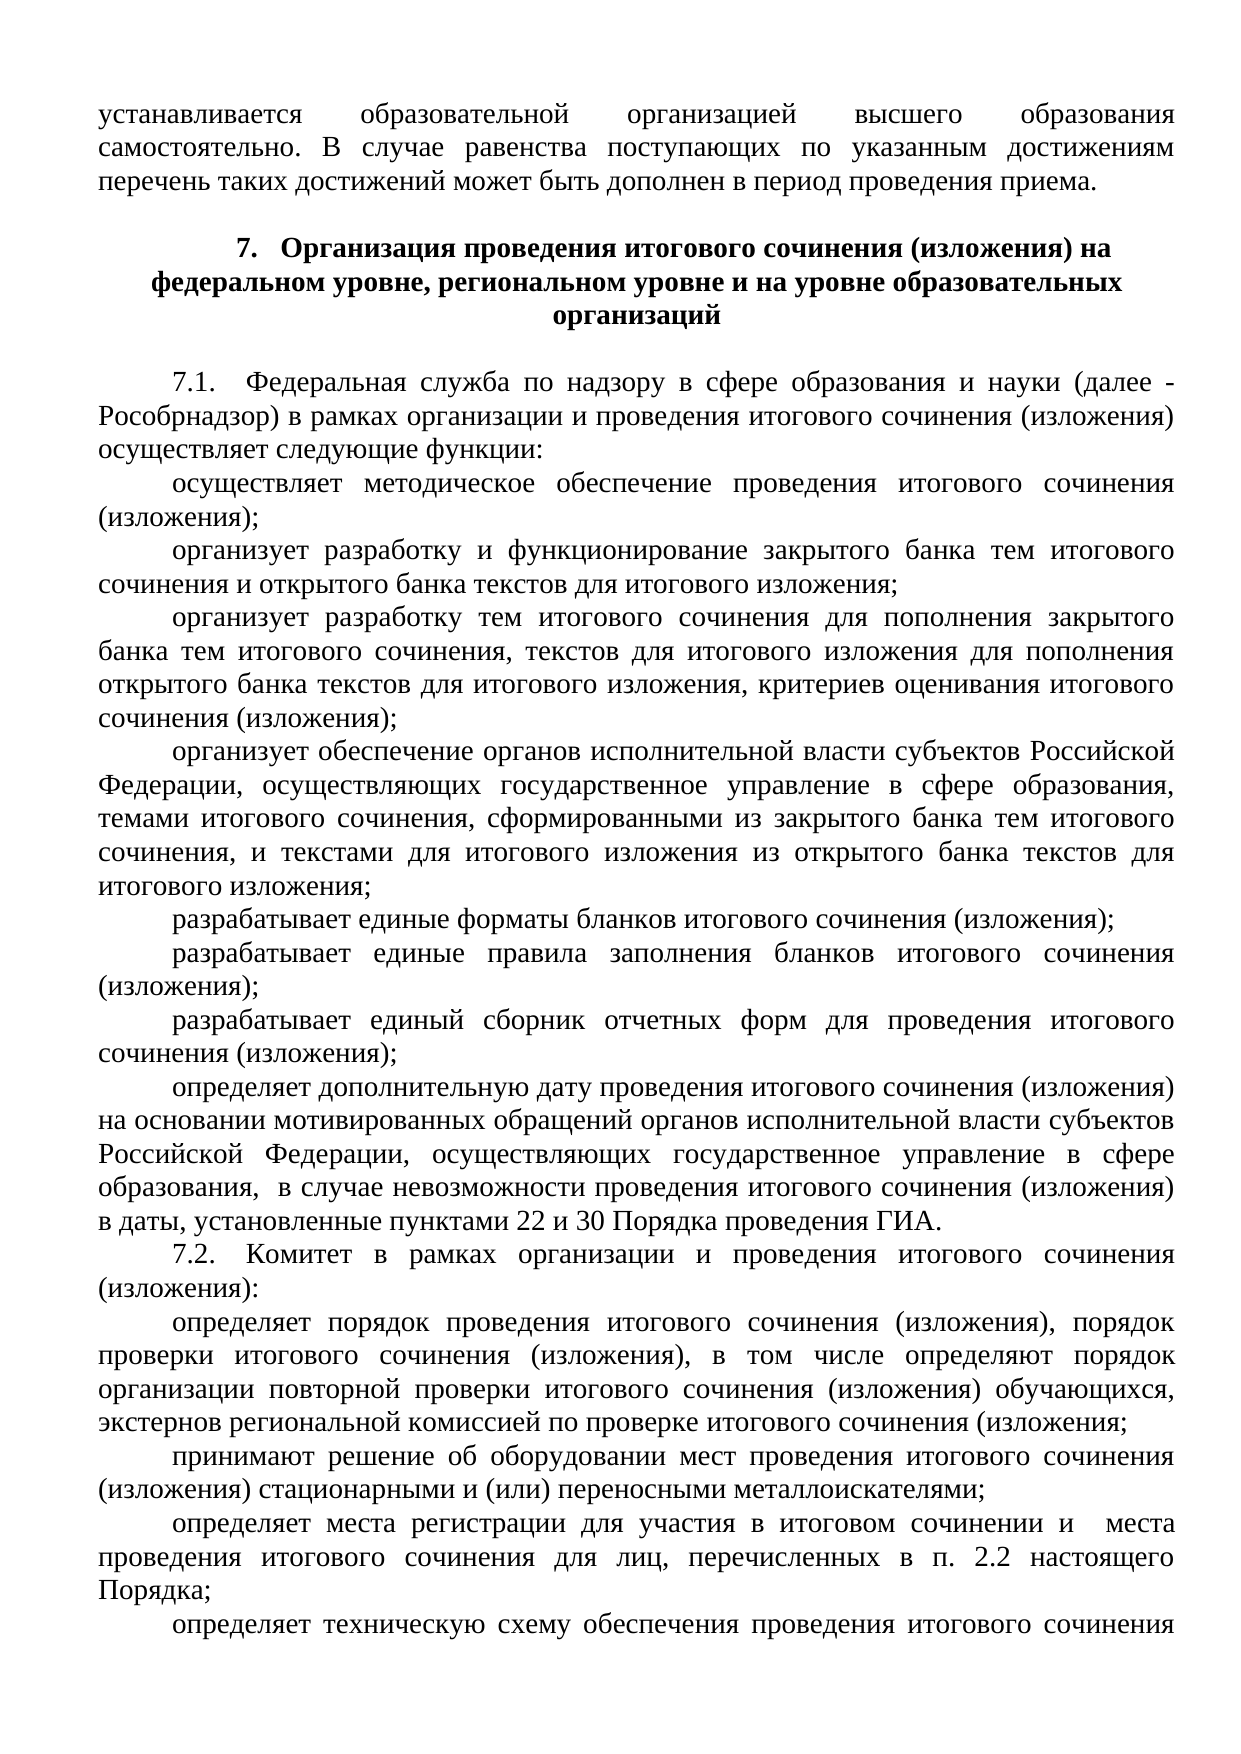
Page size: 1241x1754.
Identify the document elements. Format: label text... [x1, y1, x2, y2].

text организует обеспечение органов исполнительной власти субъектов Российской Федерации, осуществляющих государственное управление в сфере образования, темами итогового сочинения, сформированными из закрытого банка тем итогового сочинения, и текстами для итогового изложения из открытого банка текстов для итогового изложения; [98, 733, 1175, 901]
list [98, 96, 1175, 196]
text определяет дополнительную дату проведения итогового сочинения (изложения) на основании мотивированных обращений органов исполнительной власти субъектов Российской Федерации, осуществляющих государственное управление в сфере образования, в случае невозможности проведения итогового сочинения (изложения) в даты, установленные пунктами 22 и 30 Порядка проведения ГИА. [98, 1069, 1175, 1237]
text организует разработку и функционирование закрытого банка тем итогового сочинения и открытого банка текстов для итогового изложения; [98, 532, 1175, 599]
text определяет порядок проведения итогового сочинения (изложения), порядок проверки итогового сочинения (изложения), в том числе определяют порядок организации повторной проверки итогового сочинения (изложения) обучающихся, экстернов региональной комиссией по проверке итогового сочинения (изложения; [98, 1304, 1175, 1438]
subtitle Организация проведения итогового сочинения (изложения) на федеральном уровне, региональном уровне и на уровне образовательных организаций [98, 230, 1175, 331]
text разрабатывает единые форматы бланков итогового сочинения (изложения); [98, 901, 1175, 935]
list Комитет в рамках организации и проведения итогового сочинения (изложения): [98, 1237, 1175, 1304]
text осуществляет методическое обеспечение проведения итогового сочинения (изложения); [98, 465, 1175, 532]
list Федеральная служба по надзору в сфере образования и науки (далее - Рособрнадзор) в рамках организации и проведения итогового сочинения (изложения) осуществляет следующие функции: [98, 364, 1175, 465]
text разрабатывает единые правила заполнения бланков итогового сочинения (изложения); [98, 935, 1175, 1002]
text принимают решение об оборудовании мест проведения итогового сочинения (изложения) стационарными и (или) переносными металлоискателями; [98, 1438, 1175, 1505]
text определяет места регистрации для участия в итоговом сочинении и места проведения итогового сочинения для лиц, перечисленных в п. 2.2 настоящего Порядка; [98, 1505, 1175, 1606]
text организует разработку тем итогового сочинения для пополнения закрытого банка тем итогового сочинения, текстов для итогового изложения для пополнения открытого банка текстов для итогового изложения, критериев оценивания итогового сочинения (изложения); [98, 599, 1175, 733]
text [98, 1606, 1175, 1639]
text разрабатывает единый сборник отчетных форм для проведения итогового сочинения (изложения); [98, 1002, 1175, 1069]
